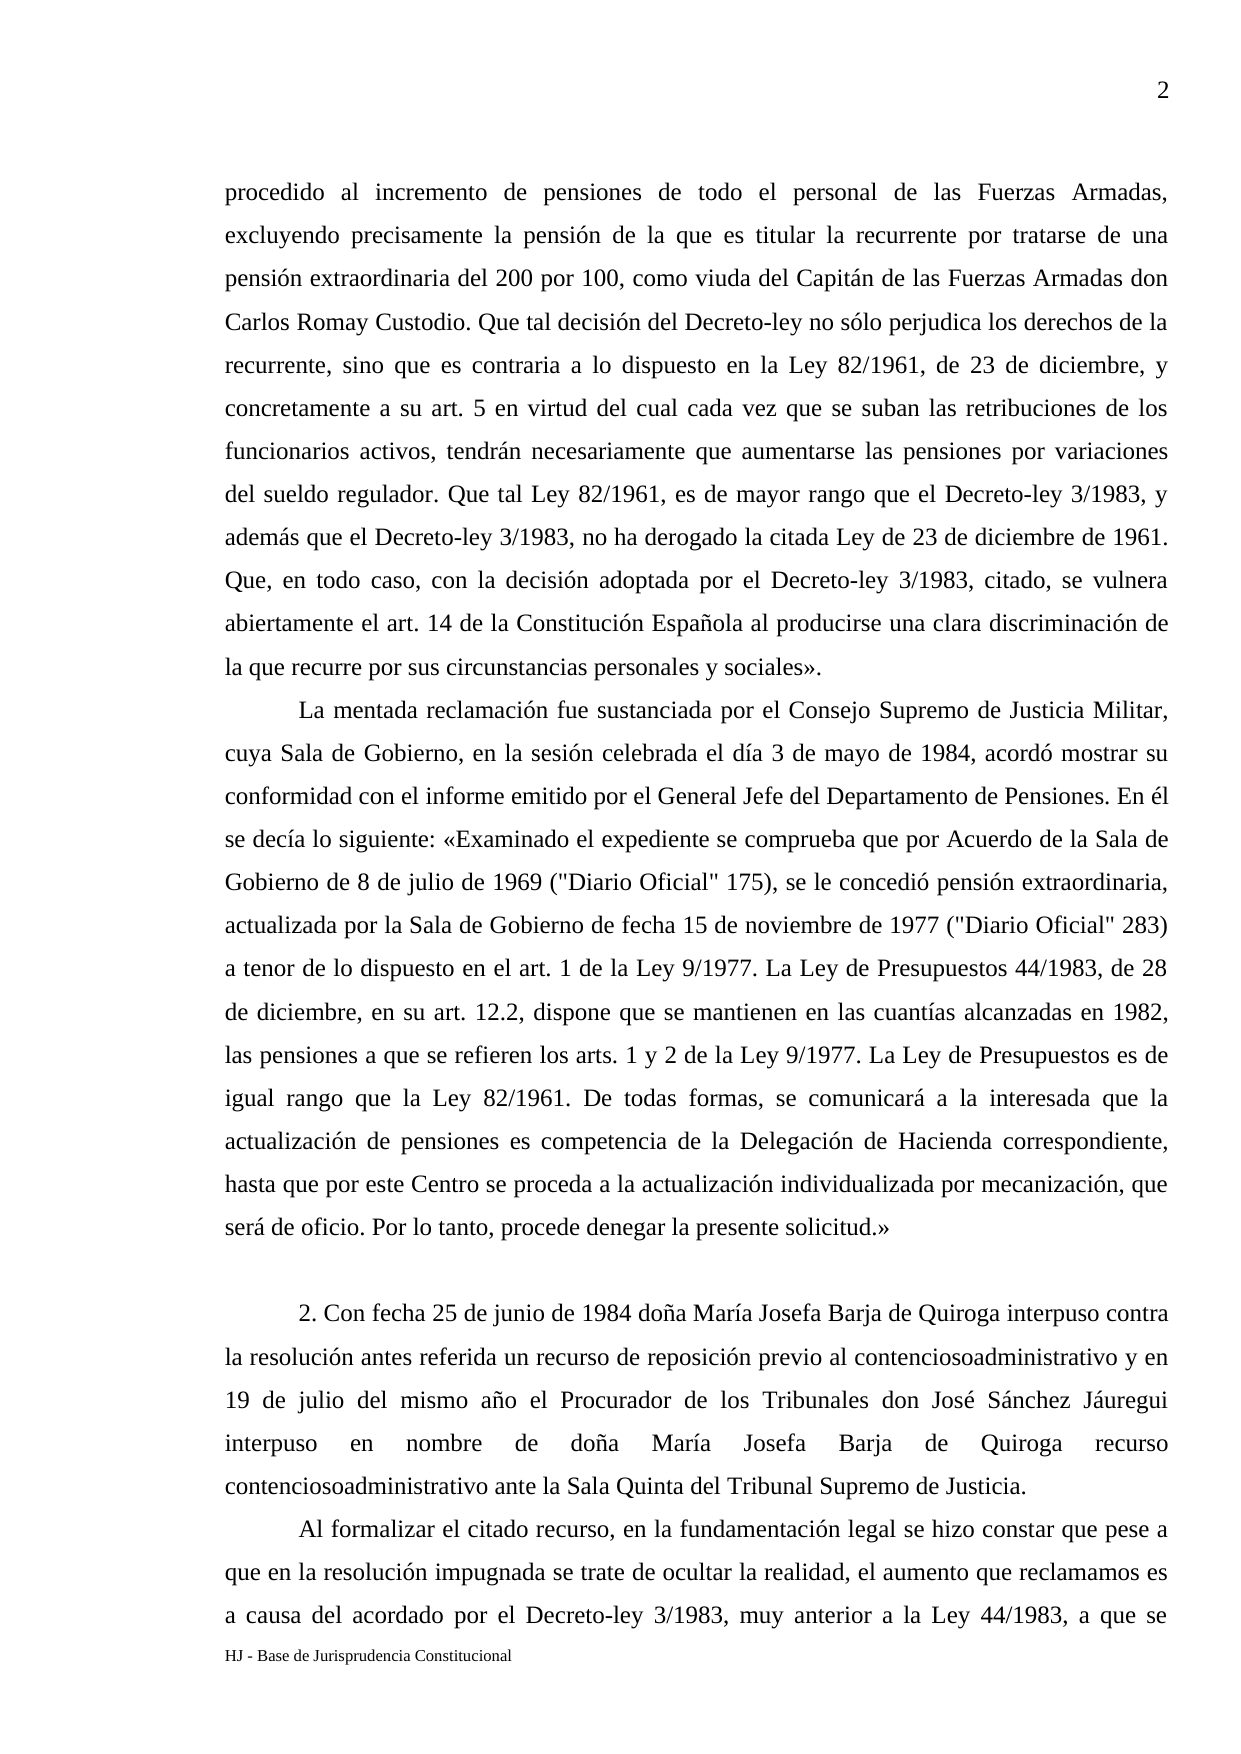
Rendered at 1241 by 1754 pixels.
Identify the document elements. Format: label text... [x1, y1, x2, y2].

text 2. Con fecha 25 de junio de 1984 doña María Josefa Barja de Quiroga interpuso contra la resolución antes referida un recurso de reposición previo al contenciosoadministrativo y en 19 de julio del mismo año el Procurador de los Tribunales don José Sánchez Jáuregui interpuso en nombre de doña María Josefa Barja de Quiroga recurso contenciosoadministrativo ante la Sala Quinta del Tribunal Supremo de Justicia. [224, 1298, 1169, 1500]
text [224, 177, 1169, 680]
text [224, 1514, 1169, 1629]
text La mentada reclamación fue sustanciada por el Consejo Supremo de Justicia Militar, cuya Sala de Gobierno, en la sesión celebrada el día 3 de mayo de 1984, acordó mostrar su conformidad con el informe emitido por el General Jefe del Departamento de Pensiones. En él se decía lo siguiente: «Examinado el expediente se comprueba que por Acuerdo de la Sala de Gobierno de 8 de julio de 1969 ("Diario Oficial" 175), se le concedió pensión extraordinaria, actualizada por la Sala de Gobierno de fecha 15 de noviembre de 1977 ("Diario Oficial" 283) a tenor de lo dispuesto en el art. 1 de la Ley 9/1977. La Ley de Presupuestos 44/1983, de 28 de diciembre, en su art. 12.2, dispone que se mantienen en las cuantías alcanzadas en 1982, las pensiones a que se refieren los arts. 1 y 2 de la Ley 9/1977. La Ley de Presupuestos es de igual rango que la Ley 82/1961. De todas formas, se comunicará a la interesada que la actualización de pensiones es competencia de la Delegación de Hacienda correspondiente, hasta que por este Centro se proceda a la actualización individualizada por mecanización, que será de oficio. Por lo tanto, procede denegar la presente solicitud.» [224, 695, 1169, 1241]
